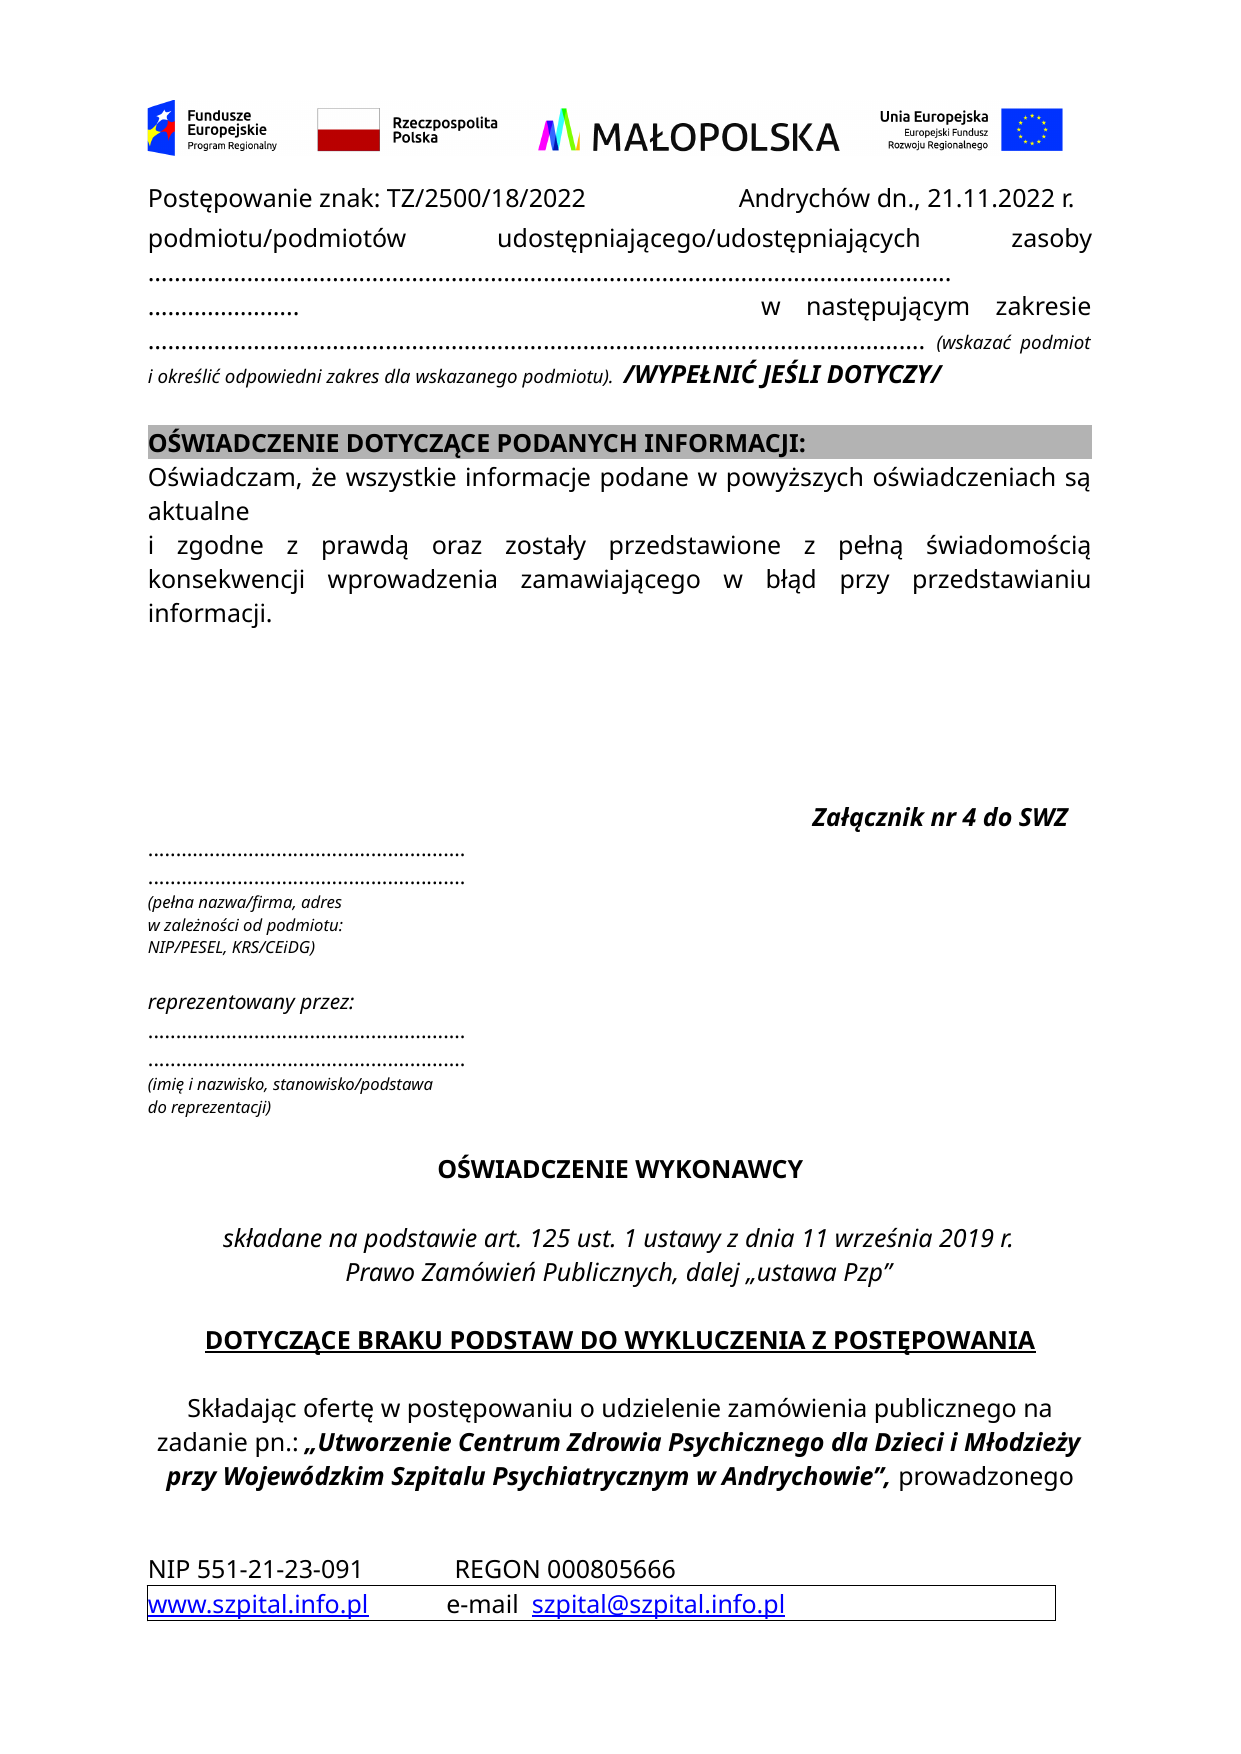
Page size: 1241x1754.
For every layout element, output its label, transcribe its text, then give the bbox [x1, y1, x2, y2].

text NIP/PESEL, KRS/CEiDG) [148, 936, 1092, 959]
text (imię i nazwisko, stanowisko/podstawa [148, 1073, 1092, 1095]
text OŚWIADCZENIE WYKONAWCY [148, 1152, 1092, 1186]
text Załącznik nr 4 do SWZ [812, 800, 1092, 834]
text Oświadczam, że wszystkie informacje podane w powyższych oświadczeniach są aktualne i zgodne z prawdą oraz zostały przedstawione z pełną świadomością konsekwencji wprowadzenia zamawiającego w błąd przy przedstawianiu informacji. [148, 459, 1092, 629]
text (pełna nazwa/firma, adres [148, 891, 1092, 913]
text ......................................................... [148, 1016, 1092, 1044]
text do reprezentacji) [148, 1095, 1092, 1118]
text ......................................................... [148, 1044, 1092, 1073]
text ......................................................... [148, 862, 1092, 891]
text reprezentowany przez: [148, 987, 1092, 1016]
text DOTYCZĄCE BRAKU PODSTAW DO WYKLUCZENIA Z POSTĘPOWANIA [148, 1322, 1092, 1356]
text w zależności od podmiotu: [148, 913, 1092, 936]
text składane na podstawie art. 125 ust. 1 ustawy z dnia 11 września 2019 r. [148, 1220, 1092, 1254]
text OŚWIADCZENIE DOTYCZĄCE PODANYCH INFORMACJI: [806, 425, 1092, 459]
picture [147, 100, 1063, 156]
text Prawo Zamówień Publicznych, dalej „ustawa Pzp” [148, 1254, 1092, 1288]
text ......................................................... [148, 834, 1092, 862]
